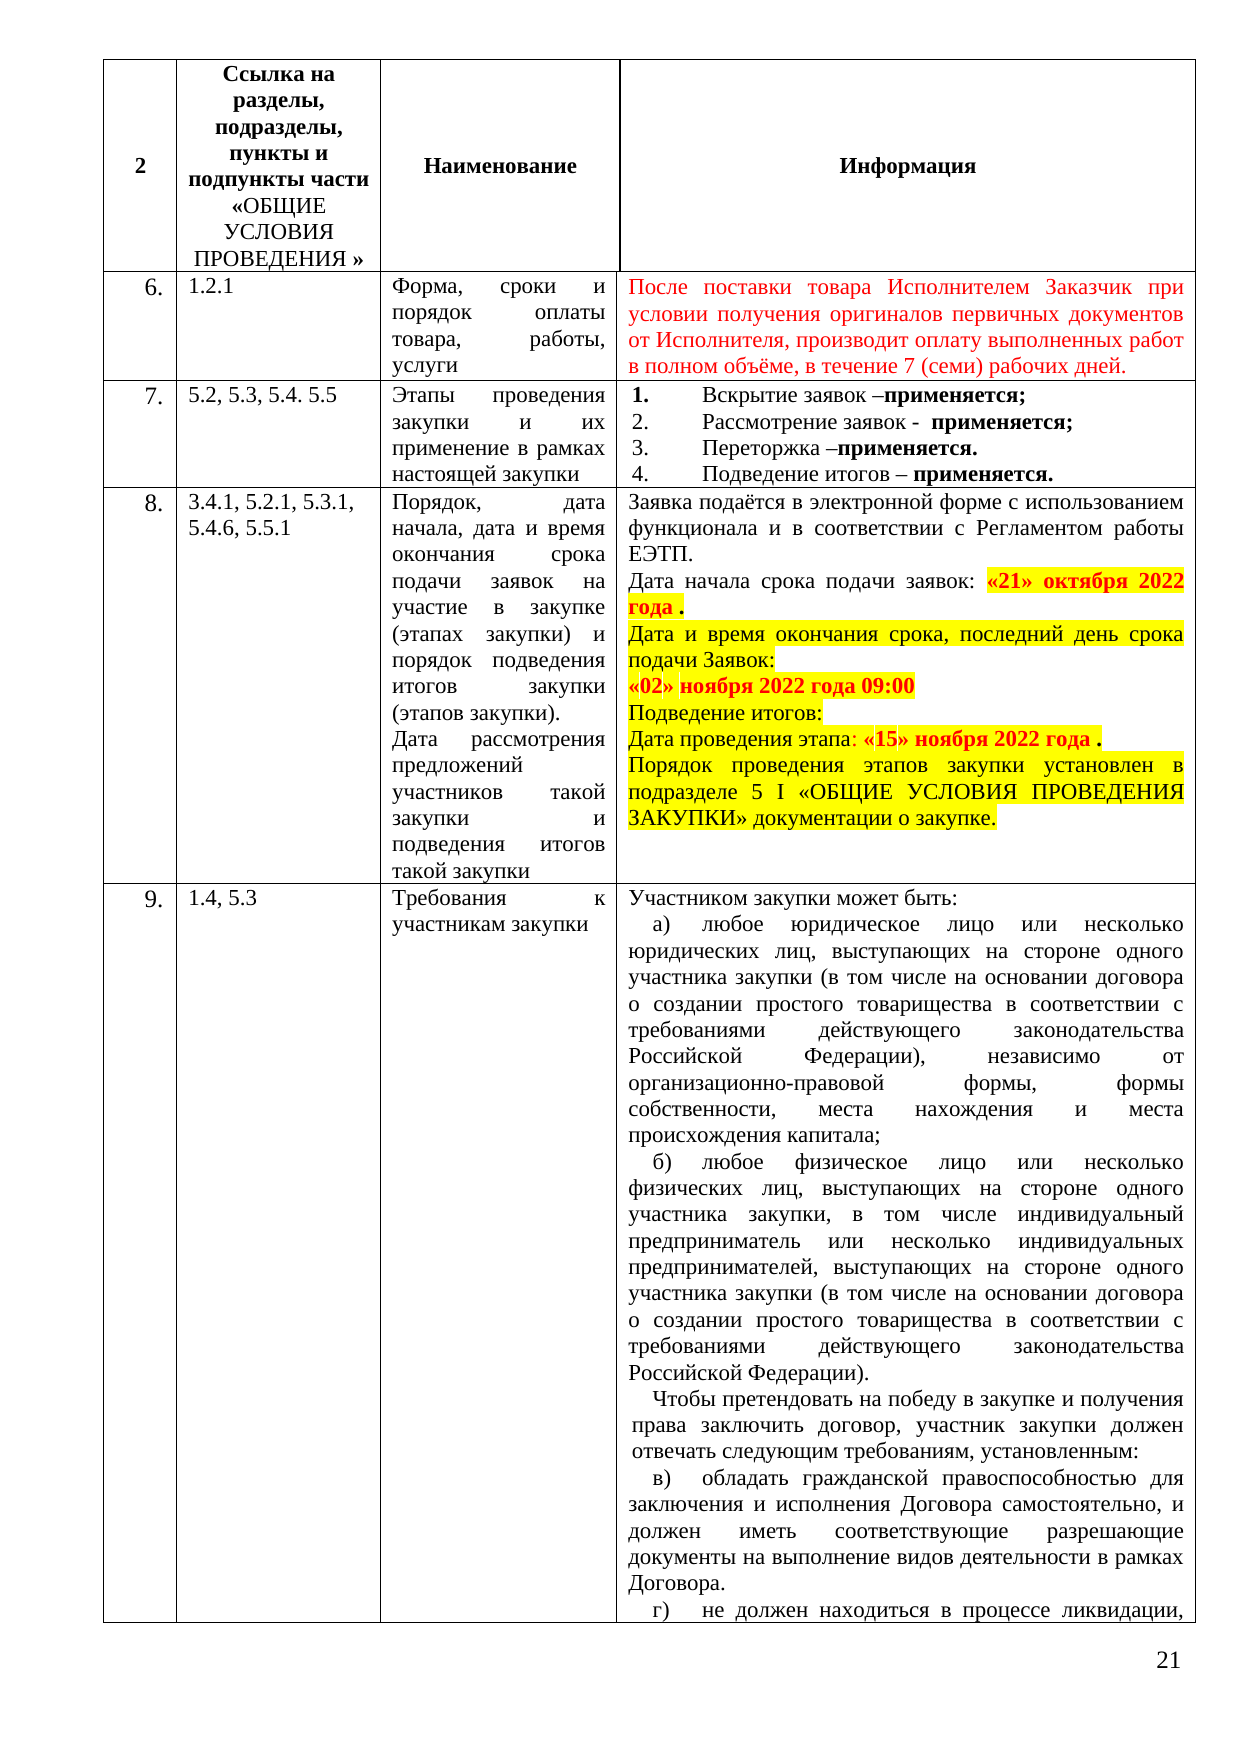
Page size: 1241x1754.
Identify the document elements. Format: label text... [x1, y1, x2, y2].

table_cell [104, 488, 176, 883]
table_cell Заявка подаётся в электронной форме с использованием функционала и в соответствии с Регламентом работы ЕЭТП. Дата начала срока подачи заявок: «21» октября 2022 года . Дата и время окончания срока, последний день срока подачи Заявок: «02» ноября 2022 года 09:00 Подведение итогов: Дата проведения этапа: «15» ноября 2022 года . Порядок проведения этапов закупки установлен в подразделе 5 I «ОБЩИЕ УСЛОВИЯ ПРОВЕДЕНИЯ ЗАКУПКИ» документации о закупке. [617, 488, 1195, 883]
table_cell 1.2.1 [177, 272, 380, 380]
table_cell Этапы проведения закупки и их применение в рамках настоящей закупки [381, 381, 616, 487]
table_cell После поставки товара Исполнителем Заказчик при условии получения оригиналов первичных документов от Исполнителя, производит оплату выполненных работ в полном объёме, в течение 7 (семи) рабочих дней. [617, 272, 1195, 380]
table_cell 1.4, 5.3 [177, 884, 380, 1622]
table_cell 3.4.1, 5.2.1, 5.3.1, 5.4.6, 5.5.1 [177, 488, 380, 883]
table_cell [104, 272, 176, 380]
table_cell [104, 884, 176, 1622]
table_header Ссылка на разделы, подразделы, пункты и подпункты части «ОБЩИЕ УСЛОВИЯ ПРОВЕДЕНИЯ » [177, 60, 380, 271]
table_cell Порядок, дата начала, дата и время окончания срока подачи заявок на участие в закупке (этапах закупки) и порядок подведения итогов закупки (этапов закупки). Дата рассмотрения предложений участников такой закупки и подведения итогов такой закупки [381, 488, 616, 883]
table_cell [617, 884, 1195, 1622]
table_cell Форма, сроки и порядок оплаты товара, работы, услуги [381, 272, 616, 380]
table_cell Требования к участникам закупки [381, 884, 616, 1622]
table_cell [104, 381, 176, 487]
table_header Информация [621, 60, 1195, 271]
table_cell Вскрытие заявок –применяется; Рассмотрение заявок - применяется; Переторжка –применяется. Подведение итогов – применяется. [617, 381, 1195, 487]
table_header 2 [104, 60, 176, 271]
table_header Наименование [381, 60, 619, 271]
table_cell 5.2, 5.3, 5.4. 5.5 [177, 381, 380, 487]
